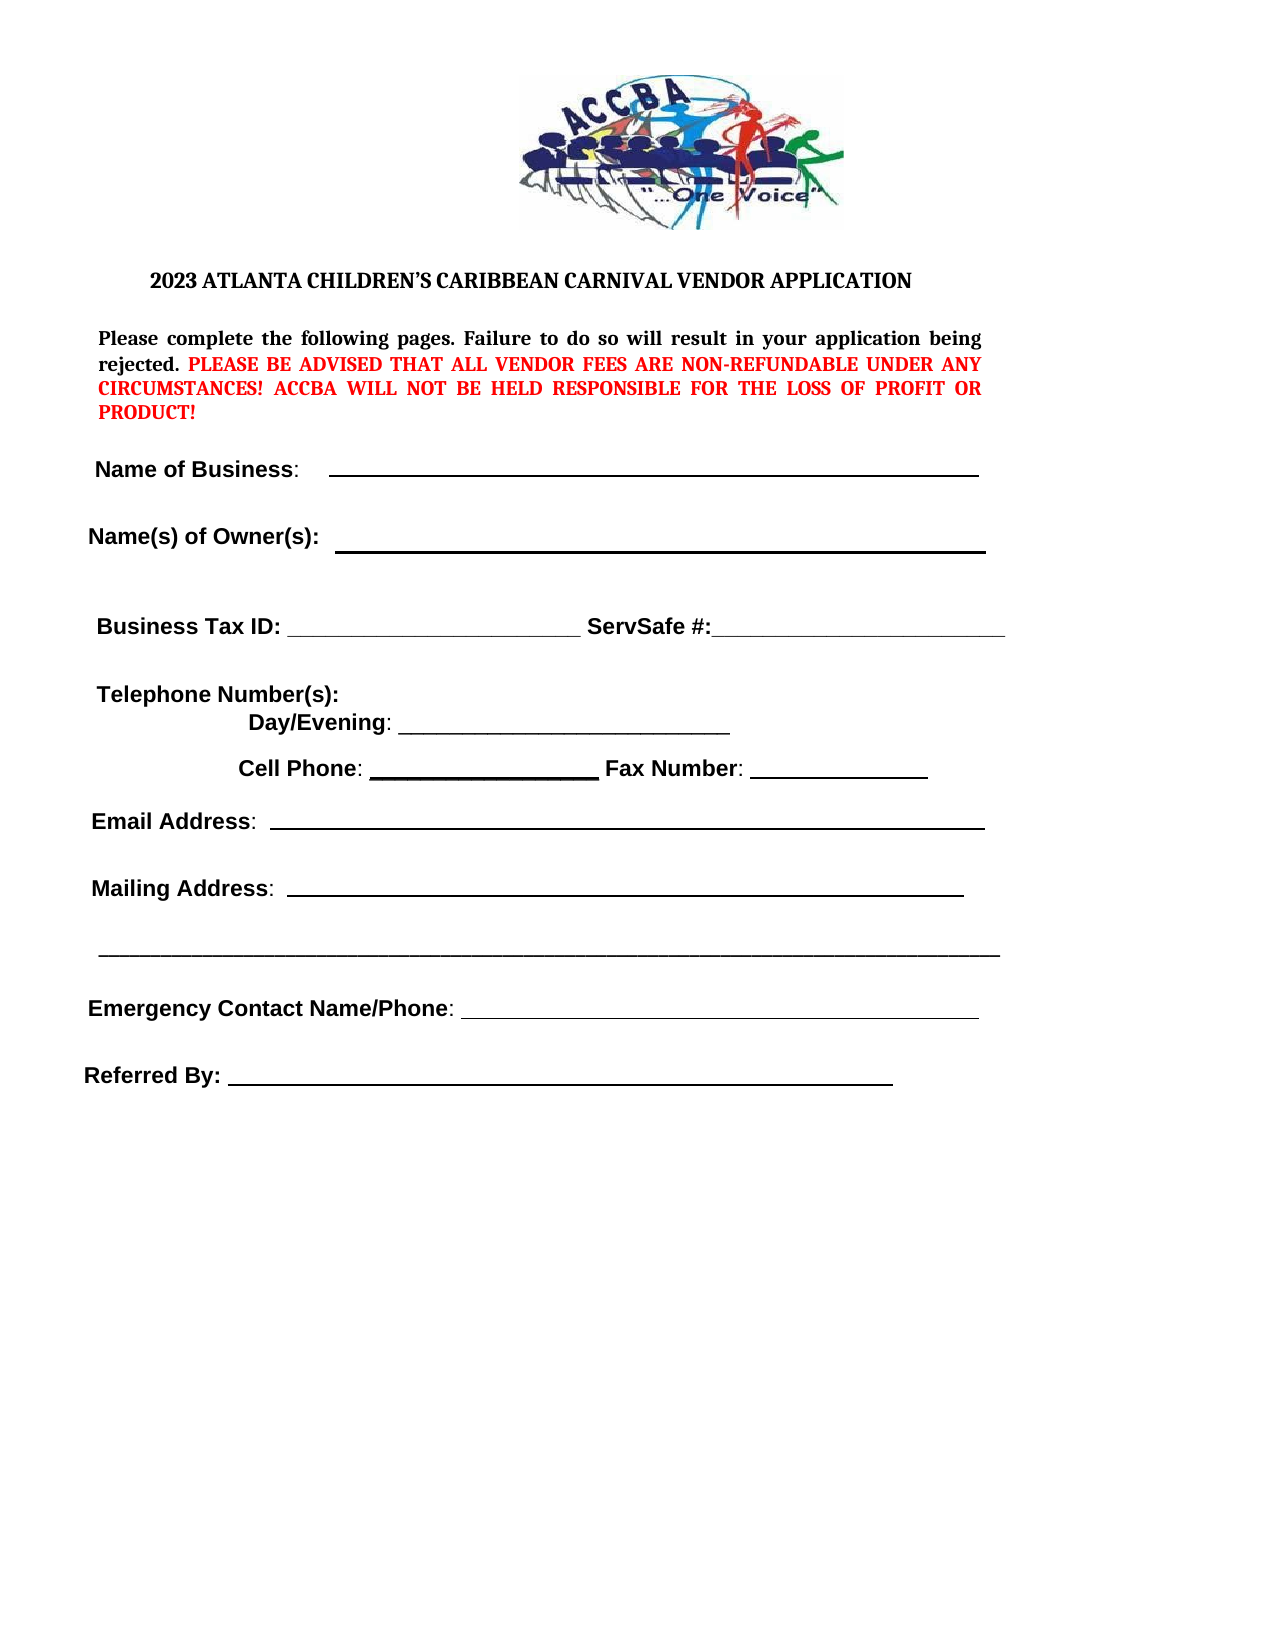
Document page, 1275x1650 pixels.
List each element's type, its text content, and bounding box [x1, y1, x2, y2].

text 2023 ATLANTA CHILDREN’S CARIBBEAN CARNIVAL VENDOR APPLICATION [150, 268, 1200, 294]
text Business Tax ID: _______________________ ServSafe #:_______________________ [96, 613, 1200, 639]
text Emergency Contact Name/Phone: [75, 995, 1200, 1021]
text Day/Evening: __________________________ [248, 709, 1200, 735]
picture [519, 75, 844, 230]
text Cell Phone: __________________ Fax Number: [75, 754, 1200, 781]
text Referred By: [75, 1062, 1200, 1088]
text Mailing Address: [75, 875, 1200, 902]
text Telephone Number(s): [96, 681, 1200, 707]
text _______________________________________________________________________________________ [75, 934, 1200, 959]
text Name of Business: [75, 456, 1200, 482]
text Name(s) of Owner(s): [75, 523, 1200, 549]
text Email Address: [75, 808, 1200, 835]
text Please complete the following pages. Failure to do so will result in your application being rejected. PLEASE BE ADVISED THAT ALL VENDOR FEES ARE NON-REFUNDABLE UNDER ANY CIRCUMSTANCES! ACCBA WILL NOT BE HELD RESPONSIBLE FOR THE LOSS OF PROFIT OR PRODUCT! [98, 326, 982, 424]
